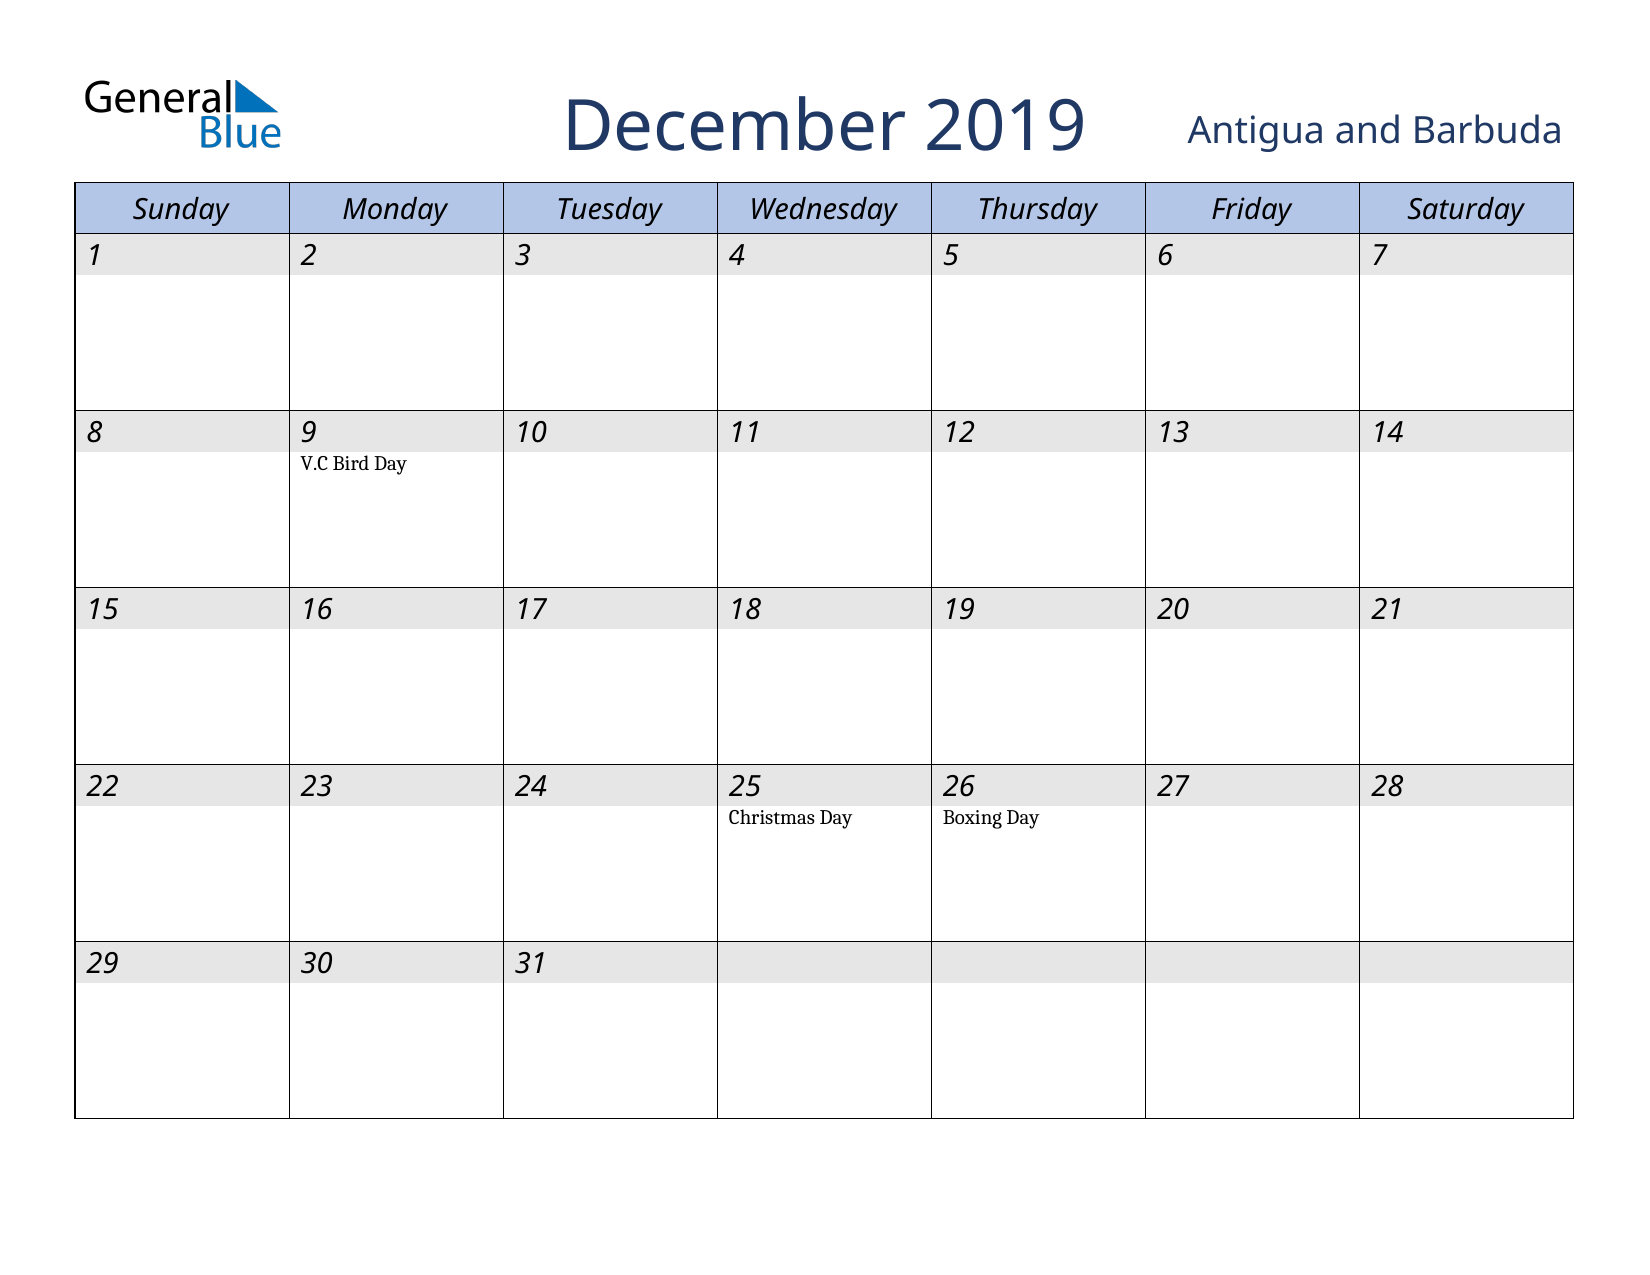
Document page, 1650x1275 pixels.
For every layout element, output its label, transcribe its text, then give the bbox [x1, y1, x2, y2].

table_cell Wednesday [718, 183, 931, 233]
table_cell [718, 942, 931, 983]
table_cell Saturday [1360, 183, 1573, 233]
table_cell [504, 629, 717, 764]
table_cell 15 [76, 588, 289, 629]
table_cell [76, 275, 289, 410]
table_cell [932, 629, 1145, 764]
table_cell [504, 452, 717, 587]
table_cell 11 [718, 411, 931, 452]
table_cell [1146, 983, 1359, 1118]
table_cell 29 [76, 942, 289, 983]
table_cell 10 [504, 411, 717, 452]
table_cell [1360, 806, 1573, 941]
table_cell 24 [504, 765, 717, 806]
table_cell 7 [1360, 234, 1573, 275]
table_cell 14 [1360, 411, 1573, 452]
table_cell [504, 275, 717, 410]
table_cell [290, 983, 503, 1118]
table_cell 30 [290, 942, 503, 983]
table_cell 31 [504, 942, 717, 983]
table_cell [290, 806, 503, 941]
table_cell [1360, 942, 1573, 983]
table_cell [290, 629, 503, 764]
table_cell [504, 983, 717, 1118]
table_cell 28 [1360, 765, 1573, 806]
table_cell 3 [504, 234, 717, 275]
table_cell 16 [290, 588, 503, 629]
table_cell 26 [932, 765, 1145, 806]
table_cell Boxing Day [932, 806, 1145, 941]
table_cell Monday [290, 183, 503, 233]
table_cell 2 [290, 234, 503, 275]
table_cell [76, 629, 289, 764]
table_cell [76, 452, 289, 587]
table_cell [1146, 629, 1359, 764]
table_cell V.C Bird Day [290, 452, 503, 587]
table_cell [290, 275, 503, 410]
table_cell [718, 452, 931, 587]
table_cell [718, 629, 931, 764]
table_cell 27 [1146, 765, 1359, 806]
table_header December 2019 [503, 75, 1146, 182]
table_cell [1146, 942, 1359, 983]
table_cell [1360, 275, 1573, 410]
table_cell Tuesday [504, 183, 717, 233]
table_cell 4 [718, 234, 931, 275]
table_header Antigua and Barbuda [1146, 75, 1574, 182]
table_cell [1360, 452, 1573, 587]
table_cell 17 [504, 588, 717, 629]
table_cell [1360, 983, 1573, 1118]
table_cell 8 [76, 411, 289, 452]
table_cell 1 [76, 234, 289, 275]
table_cell [718, 983, 931, 1118]
table_cell 18 [718, 588, 931, 629]
table_cell 9 [290, 411, 503, 452]
table_cell 12 [932, 411, 1145, 452]
table_cell 13 [1146, 411, 1359, 452]
table_cell [1146, 275, 1359, 410]
table_cell [932, 942, 1145, 983]
table_cell [718, 275, 931, 410]
table_cell Sunday [76, 183, 289, 233]
table_cell 25 [718, 765, 931, 806]
table_cell Friday [1146, 183, 1359, 233]
table_cell [932, 983, 1145, 1118]
table_cell 23 [290, 765, 503, 806]
table_cell 22 [76, 765, 289, 806]
table_cell [932, 452, 1145, 587]
table_cell 21 [1360, 588, 1573, 629]
table_cell 19 [932, 588, 1145, 629]
table_cell 6 [1146, 234, 1359, 275]
table_cell [76, 983, 289, 1118]
table_cell [76, 806, 289, 941]
picture [85, 80, 281, 148]
table_header [75, 75, 503, 182]
table_cell [1146, 452, 1359, 587]
table_cell [1146, 806, 1359, 941]
table_cell [504, 806, 717, 941]
table_cell Thursday [932, 183, 1145, 233]
table_cell 20 [1146, 588, 1359, 629]
table_cell [1360, 629, 1573, 764]
table_cell Christmas Day [718, 806, 931, 941]
table_cell 5 [932, 234, 1145, 275]
table_cell [932, 275, 1145, 410]
